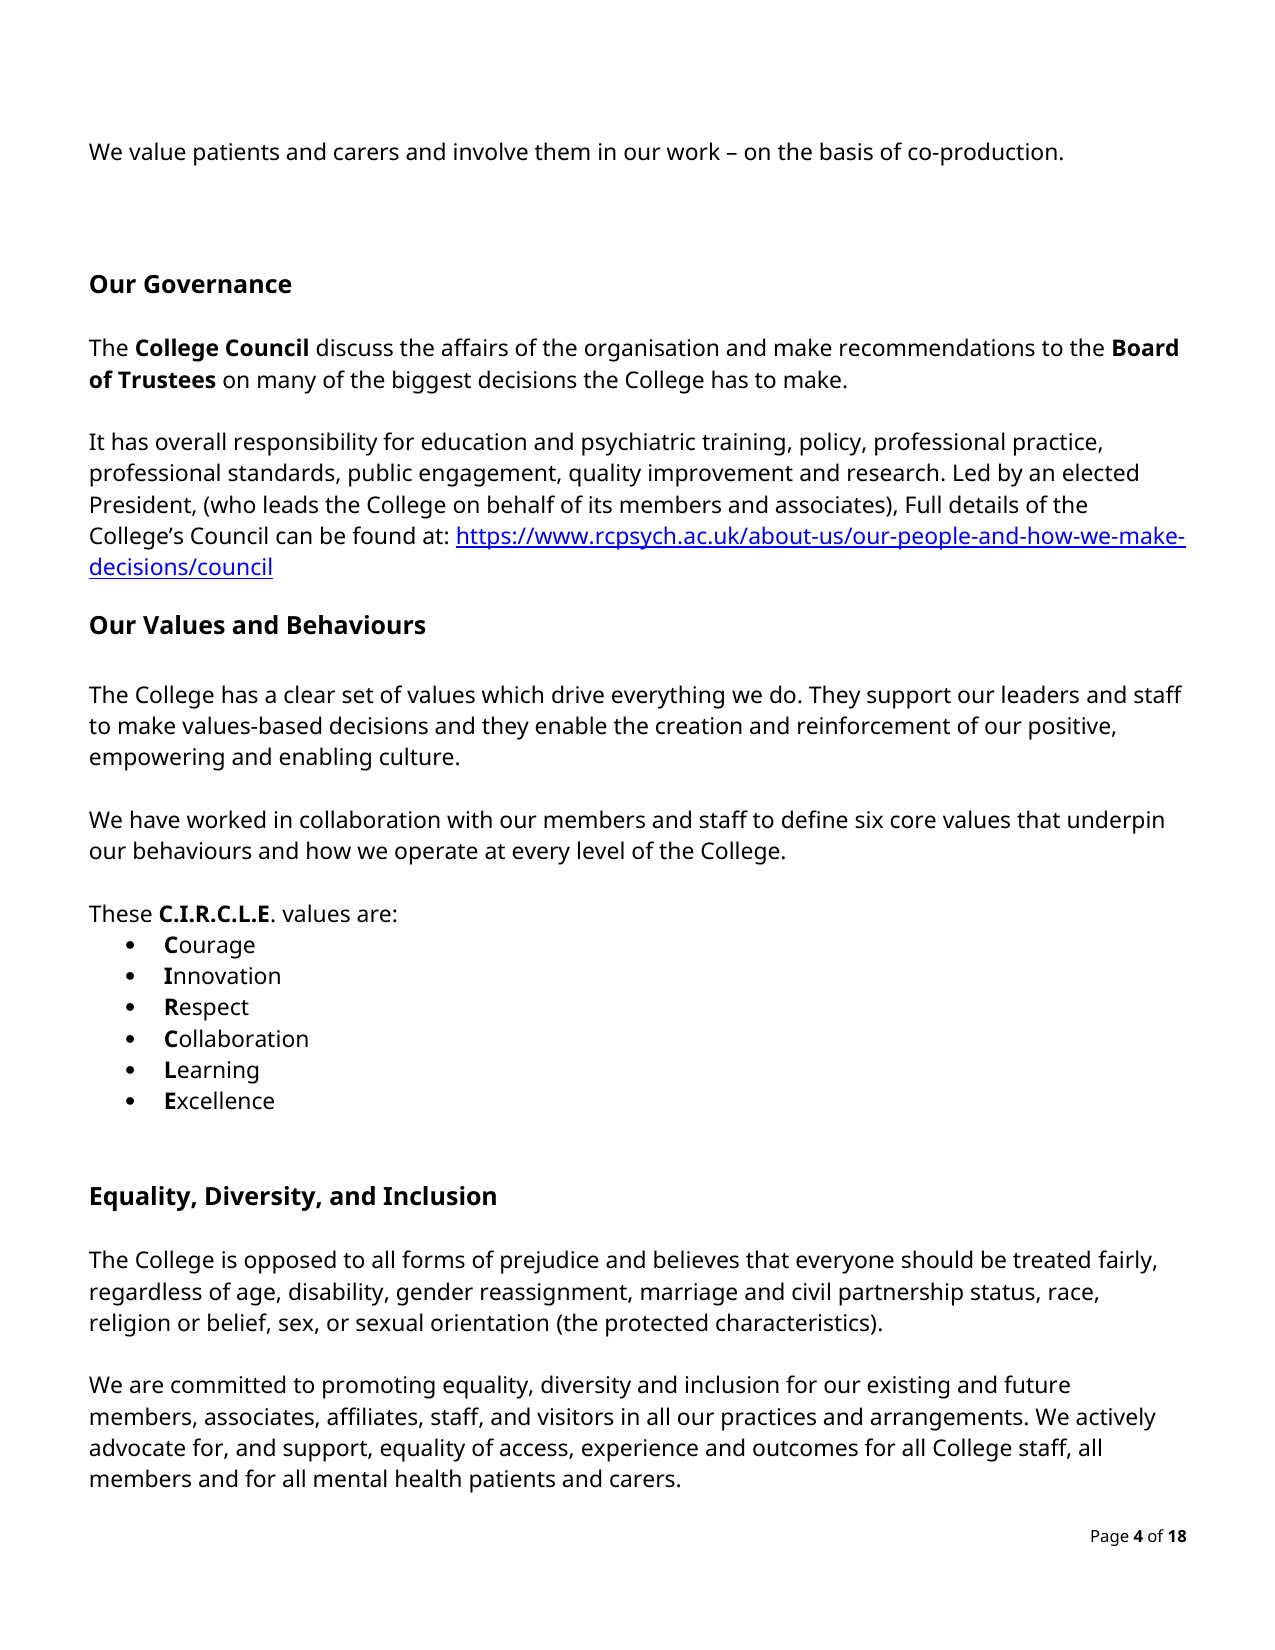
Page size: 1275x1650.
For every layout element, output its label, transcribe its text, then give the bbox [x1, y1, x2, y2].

text Equality, Diversity, and Inclusion [89, 1179, 1186, 1213]
subtitle Our Values and Behaviours [89, 607, 1186, 641]
text The College is opposed to all forms of prejudice and believes that everyone should be treated fairly, regardless of age, disability, gender reassignment, marriage and civil partnership status, race, religion or belief, sex, or sexual orientation (the protected characteristics). [89, 1244, 1186, 1338]
list Learning [126, 1054, 1186, 1085]
text The College Council discuss the affairs of the organisation and make recommendations to the Board of Trustees on many of the biggest decisions the College has to make. [89, 332, 1186, 395]
list Respect [126, 991, 1186, 1023]
text We value patients and carers and involve them in our work – on the basis of co-production. [89, 136, 1186, 168]
list Excellence [126, 1085, 1186, 1116]
list Courage [126, 929, 1186, 960]
text The College has a clear set of values which drive everything we do. They support our leaders and staff to make values-based decisions and they enable the creation and reinforcement of our positive, empowering and enabling culture. [89, 679, 1186, 773]
list Innovation [126, 960, 1186, 991]
text We are committed to promoting equality, diversity and inclusion for our existing and future members, associates, affiliates, staff, and visitors in all our practices and arrangements. We actively advocate for, and support, equality of access, experience and outcomes for all College staff, all members and for all mental health patients and carers. [89, 1369, 1186, 1494]
text Our Governance [89, 267, 1186, 301]
list Collaboration [126, 1023, 1186, 1054]
text We have worked in collaboration with our members and staff to define six core values that underpin our behaviours and how we operate at every level of the College. [89, 804, 1186, 866]
text These C.I.R.C.L.E. values are: [89, 898, 1186, 929]
text It has overall responsibility for education and psychiatric training, policy, professional practice, professional standards, public engagement, quality improvement and research. Led by an elected President, (who leads the College on behalf of its members and associates), Full details of the College’s Council can be found at: https://www.rcpsych.ac.uk/about-us/our-people-and-how-we-make-decisions/council [89, 426, 1186, 582]
